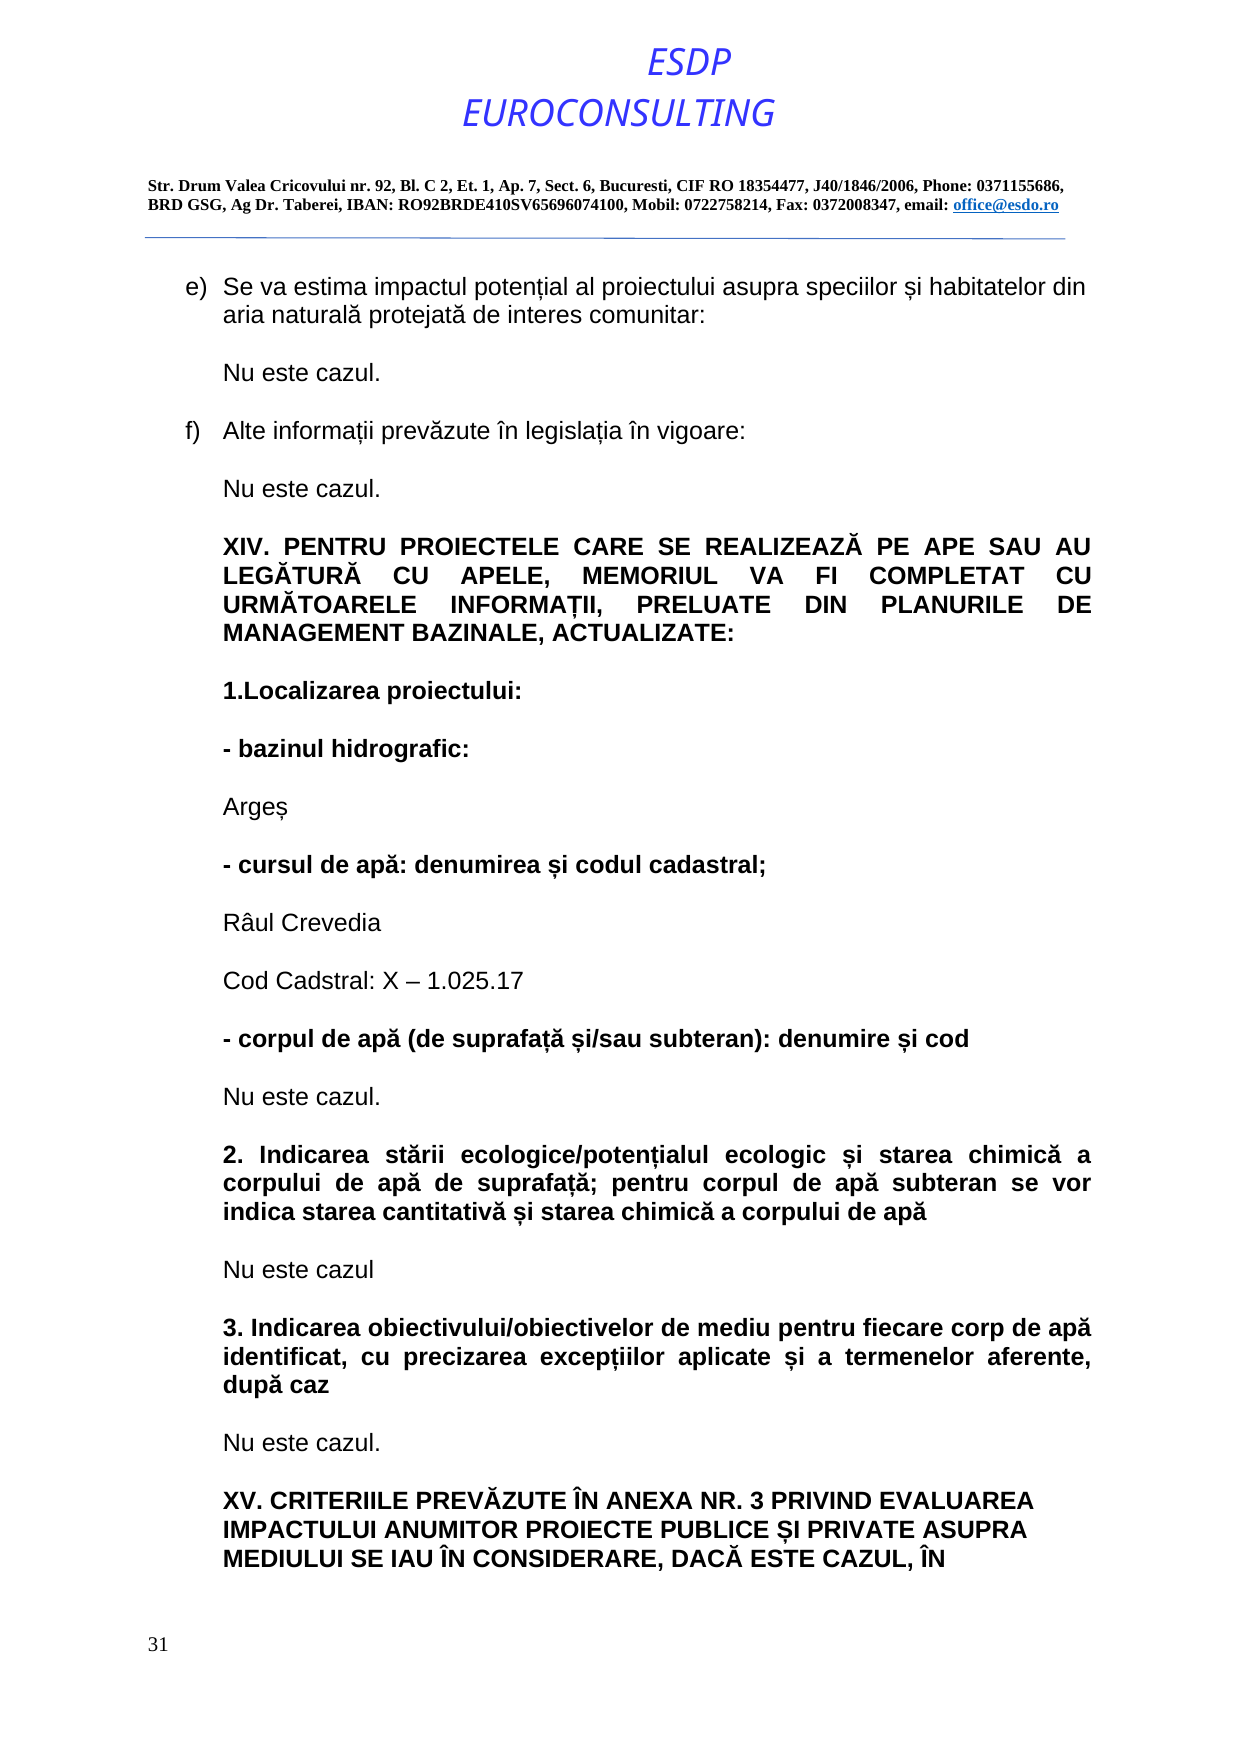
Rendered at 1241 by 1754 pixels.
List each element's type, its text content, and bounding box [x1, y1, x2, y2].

text Nu este cazul. [223, 532, 1093, 561]
text Nu este cazul. [223, 1486, 1093, 1515]
text Nu este cazul. [223, 1139, 1093, 1168]
text 3. Indicarea obiectivului/obiectivelor de mediu pentru fiecare corp de apă identificat, cu precizarea excepțiilor aplicate și a termenelor aferente, după caz [223, 1371, 1093, 1457]
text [223, 1544, 1093, 1602]
text Nu este cazul [223, 1313, 1093, 1342]
list Alte informații prevăzute în legislația în vigoare: [185, 474, 1093, 503]
text - corpul de apă (de suprafață și/sau subteran): denumire și cod [223, 1082, 1093, 1110]
text Argeș [223, 850, 1093, 879]
text Cod Cadstral: X – 1.025.17 [223, 1024, 1093, 1052]
list Se va estima impactul potențial al proiectului asupra speciilor și habitatelor din aria naturală protejată de interes comunitar: [185, 329, 1093, 387]
text 1.Localizarea proiectului: [223, 734, 1093, 763]
text - cursul de apă: denumirea și codul cadastral; [223, 908, 1093, 937]
text 2. Indicarea stării ecologice/potențialul ecologic și starea chimică a corpului de apă de suprafață; pentru corpul de apă subteran se vor indica starea cantitativă și starea chimică a corpului de apă [223, 1197, 1093, 1284]
text Nu este cazul. [223, 416, 1093, 445]
text - bazinul hidrografic: [223, 792, 1093, 821]
text XIV. PENTRU PROIECTELE CARE SE REALIZEAZĂ PE APE SAU AU LEGĂTURĂ CU APELE, MEMORIUL VA FI COMPLETAT CU URMĂTOARELE INFORMAȚII, PRELUATE DIN PLANURILE DE MANAGEMENT BAZINALE, ACTUALIZATE: [223, 590, 1093, 705]
text Râul Crevedia [223, 966, 1093, 994]
text Nu este cazul. [223, 272, 1093, 300]
